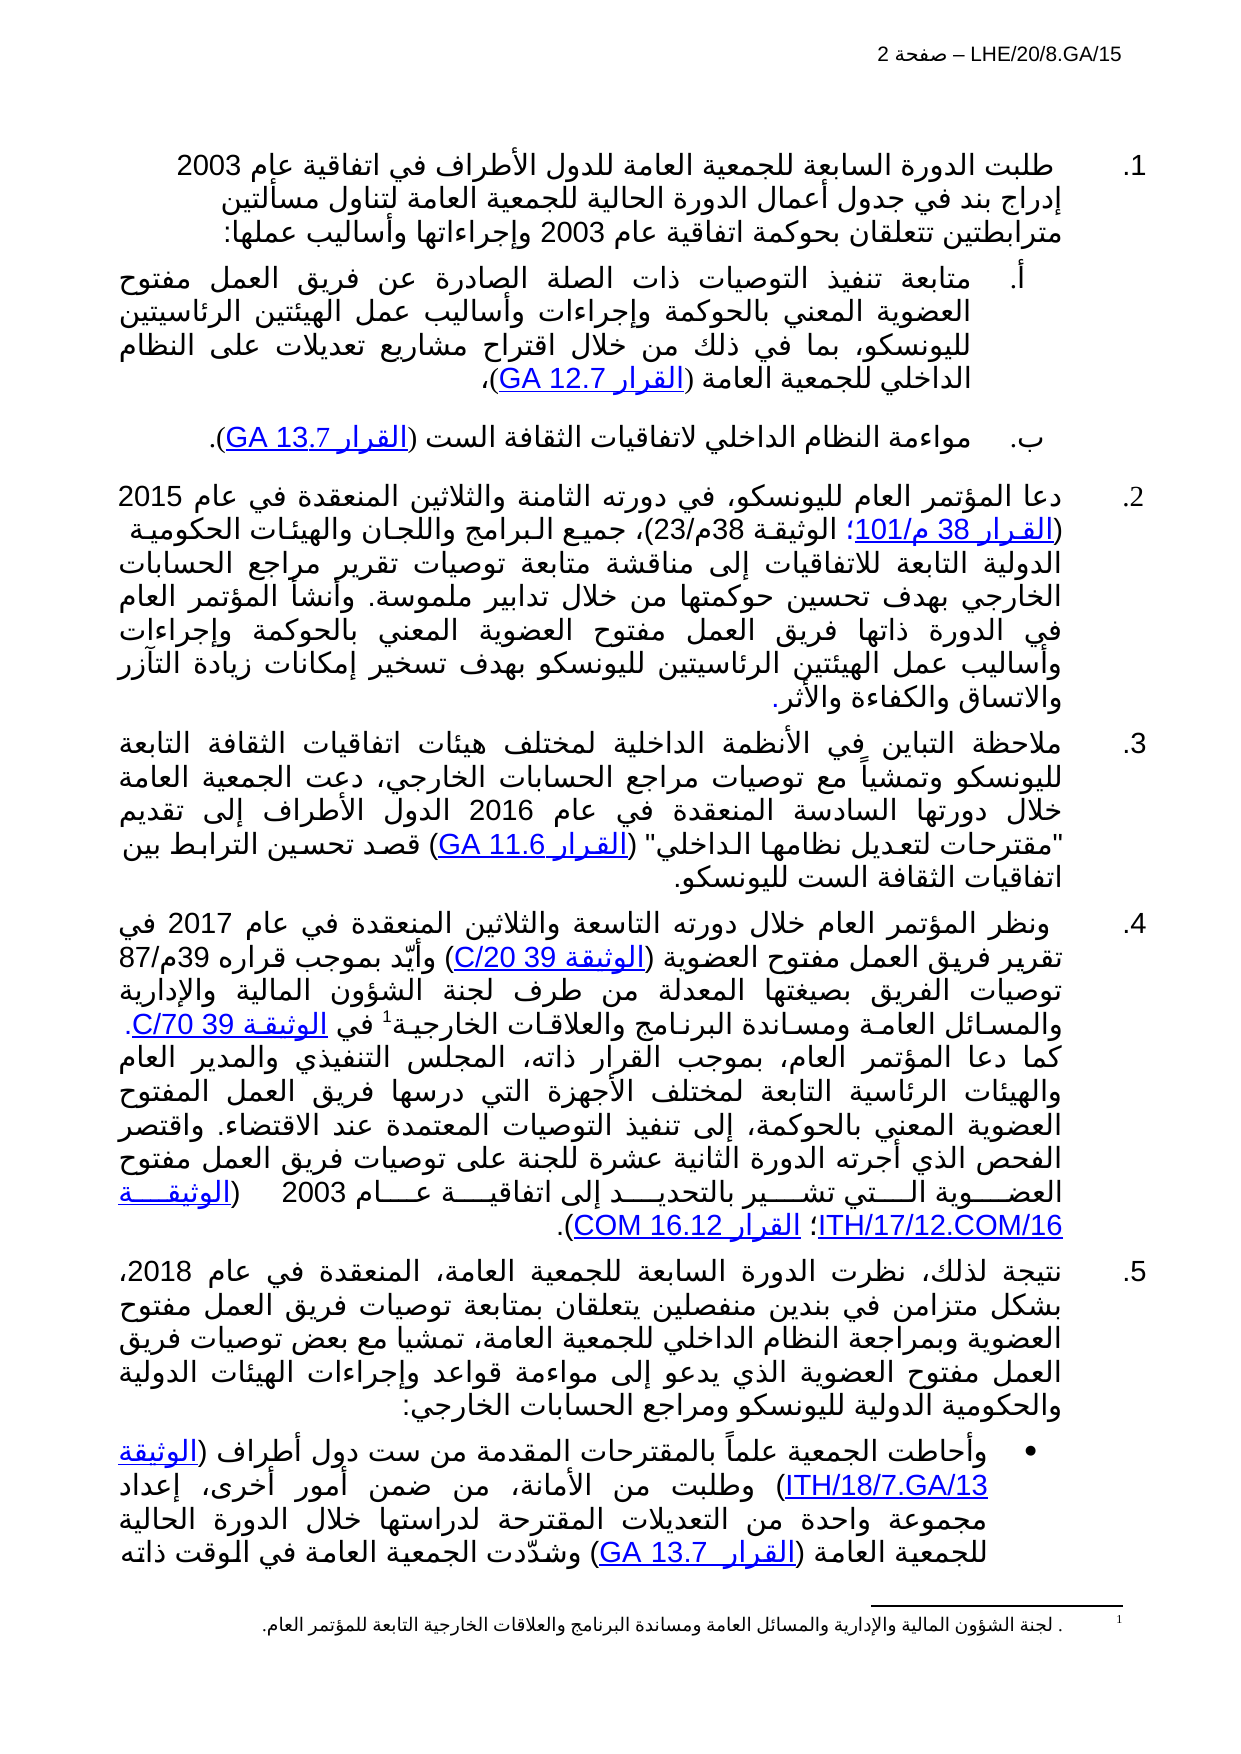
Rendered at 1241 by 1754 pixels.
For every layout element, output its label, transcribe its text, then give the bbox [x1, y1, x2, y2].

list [118, 1434, 1026, 1569]
list مواءمة النظام الداخلي لاتفاقيات الثقافة الست (القرار 7.GA 13). [118, 420, 1009, 454]
list دعا المؤتمر العام لليونسكو، في دورته الثامنة والثلاثين المنعقدة في عام 2015 (القرار 38 م/101؛ الوثيقة 38م/23)، جميع البرامج واللجان والهيئات الحكومية الدولية التابعة للاتفاقيات إلى مناقشة متابعة توصيات تقرير مراجع الحسابات الخارجي بهدف تحسين حوكمتها من خلال تدابير ملموسة. وأنشأ المؤتمر العام في الدورة ذاتها فريق العمل مفتوح العضوية المعني بالحوكمة وإجراءات وأساليب عمل الهيئتين الرئاسيتين لليونسكو بهدف تسخير إمكانات زيادة التآزر والاتساق والكفاءة والأثر. [118, 479, 1122, 714]
text طلبت الدورة السابعة للجمعية العامة للدول الأطراف في اتفاقية عام 2003 إدراج بند في جدول أعمال الدورة الحالية للجمعية العامة لتناول مسألتين مترابطتين تتعلقان بحوكمة اتفاقية عام 2003 وإجراءاتها وأساليب عملها: [118, 148, 1122, 248]
list متابعة تنفيذ التوصيات ذات الصلة الصادرة عن فريق العمل مفتوح العضوية المعني بالحوكمة وإجراءات وأساليب عمل الهيئتين الرئاسيتين لليونسكو، بما في ذلك من خلال اقتراح مشاريع تعديلات على النظام الداخلي للجمعية العامة (القرار 7.GA 12)، [118, 261, 1009, 395]
list ونظر المؤتمر العام خلال دورته التاسعة والثلاثين المنعقدة في عام 2017 في تقرير فريق العمل مفتوح العضوية (الوثيقة 39 C/20) وأيّد بموجب قراره 39م/87 توصيات الفريق بصيغتها المعدلة من طرف لجنة الشؤون المالية والإدارية والمسائل العامة ومساندة البرنامج والعلاقات الخارجية في الوثيقة 39 C/70. كما دعا المؤتمر العام، بموجب القرار ذاته، المجلس التنفيذي والمدير العام والهيئات الرئاسية التابعة لمختلف الأجهزة التي درسها فريق العمل المفتوح العضوية المعني بالحوكمة، إلى تنفيذ التوصيات المعتمدة عند الاقتضاء. واقتصر الفحص الذي أجرته الدورة الثانية عشرة للجنة على توصيات فريق العمل مفتوح العضوية التي تشير بالتحديد إلى اتفاقية عام 2003 (الوثيقة ITH/17/12.COM/16؛ القرار 12.COM 16). [118, 906, 1122, 1242]
list ملاحظة التباين في الأنظمة الداخلية لمختلف هيئات اتفاقيات الثقافة التابعة لليونسكو وتمشياً مع توصيات مراجع الحسابات الخارجي، دعت الجمعية العامة خلال دورتها السادسة المنعقدة في عام 2016 الدول الأطراف إلى تقديم "مقترحات لتعديل نظامها الداخلي" (القرار 6.GA 11) قصد تحسين الترابط بين اتفاقيات الثقافة الست لليونسكو. [118, 726, 1122, 894]
list نتيجة لذلك، نظرت الدورة السابعة للجمعية العامة، المنعقدة في عام 2018، بشكل متزامن في بندين منفصلين يتعلقان بمتابعة توصيات فريق العمل مفتوح العضوية وبمراجعة النظام الداخلي للجمعية العامة، تمشيا مع بعض توصيات فريق العمل مفتوح العضوية الذي يدعو إلى مواءمة قواعد وإجراءات الهيئات الدولية والحكومية الدولية لليونسكو ومراجع الحسابات الخارجي: [118, 1254, 1122, 1422]
